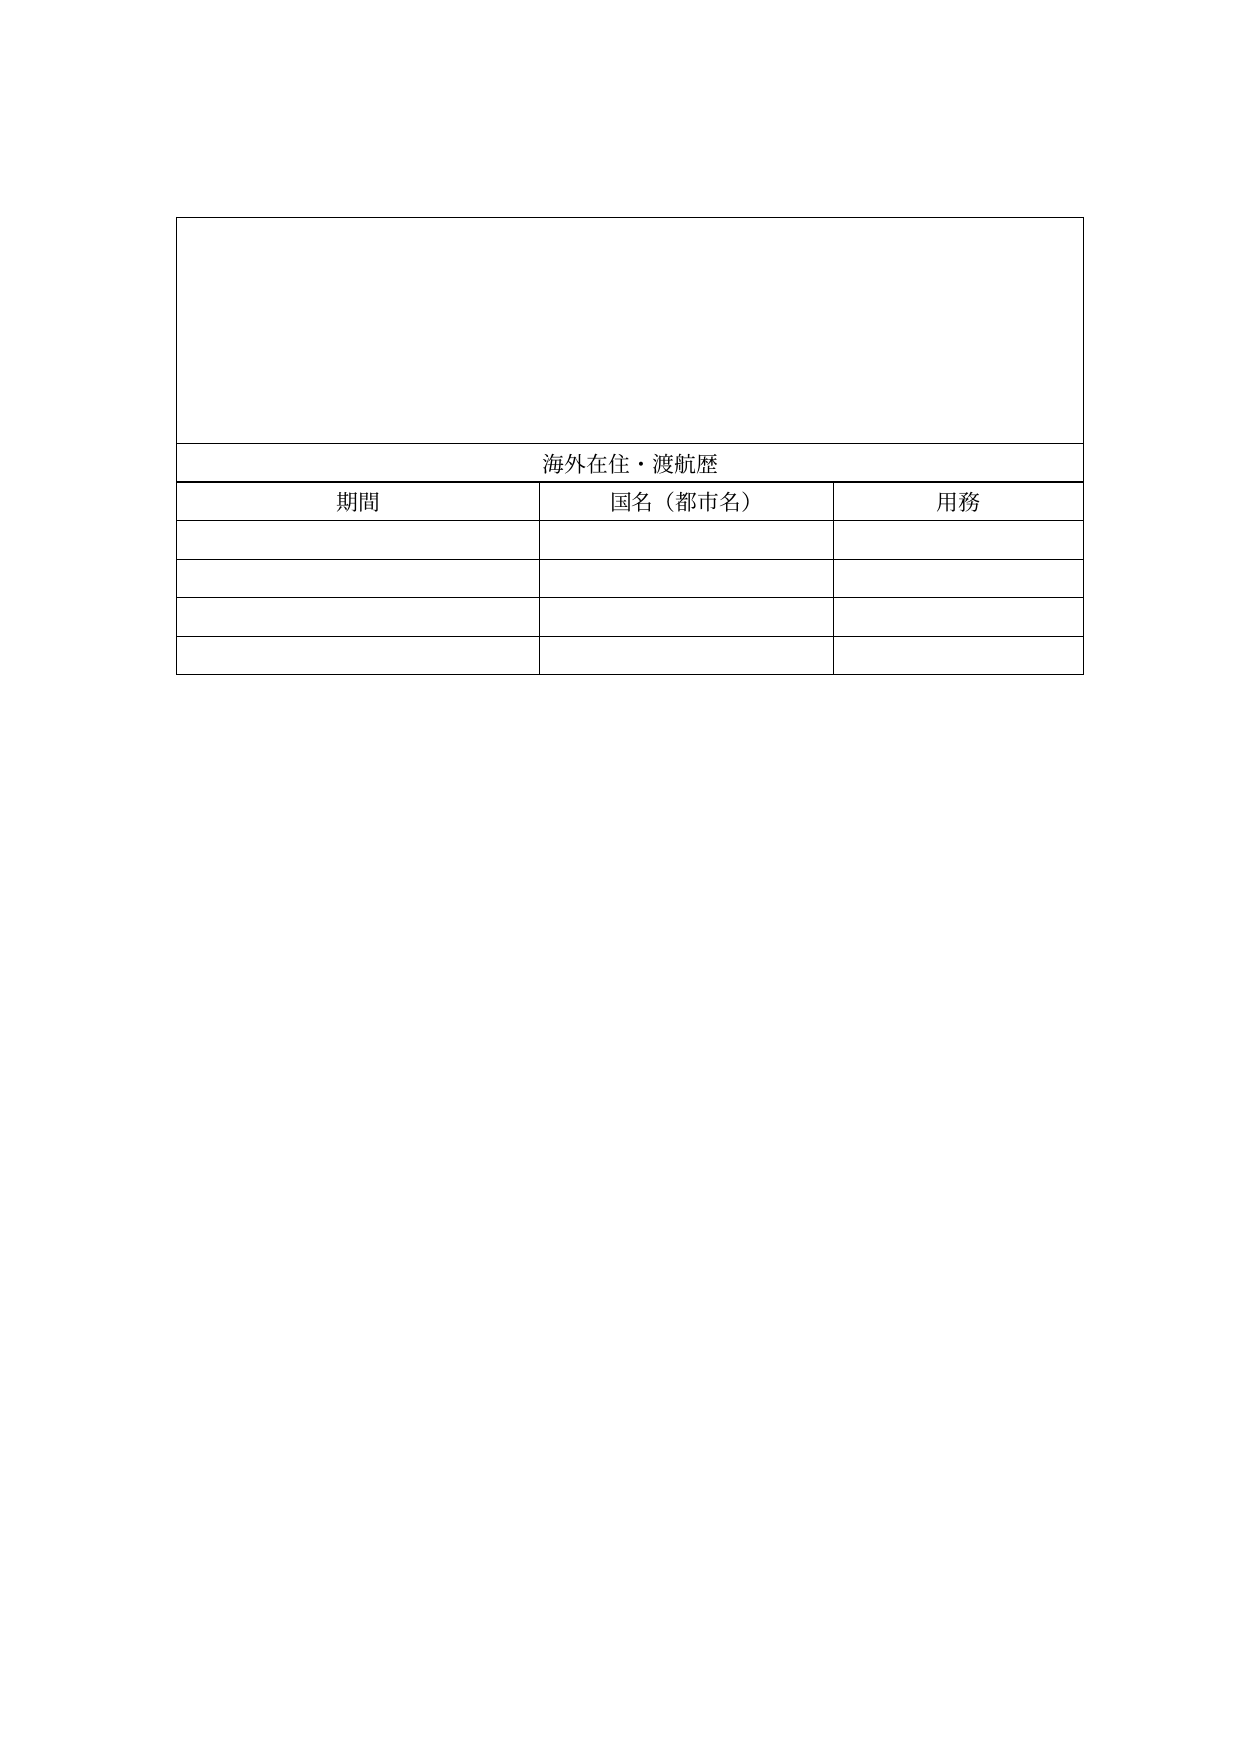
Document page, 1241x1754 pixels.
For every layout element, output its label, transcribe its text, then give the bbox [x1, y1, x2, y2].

table_cell 国名（都市名） [540, 483, 833, 520]
table_cell 海外在住・渡航歴 [177, 444, 1083, 481]
table_cell [834, 598, 1083, 636]
table_cell [834, 521, 1083, 558]
table_cell [177, 218, 1083, 443]
table_cell [177, 560, 539, 597]
table_cell [540, 637, 833, 674]
table_cell [540, 598, 833, 636]
table_cell 用務 [834, 483, 1083, 520]
table_cell [177, 598, 539, 636]
table_cell [540, 560, 833, 597]
table_cell [540, 521, 833, 558]
table_cell [177, 521, 539, 558]
table_cell [834, 637, 1083, 674]
table_cell [177, 637, 539, 674]
table_cell 期間 [177, 483, 539, 520]
table_cell [834, 560, 1083, 597]
